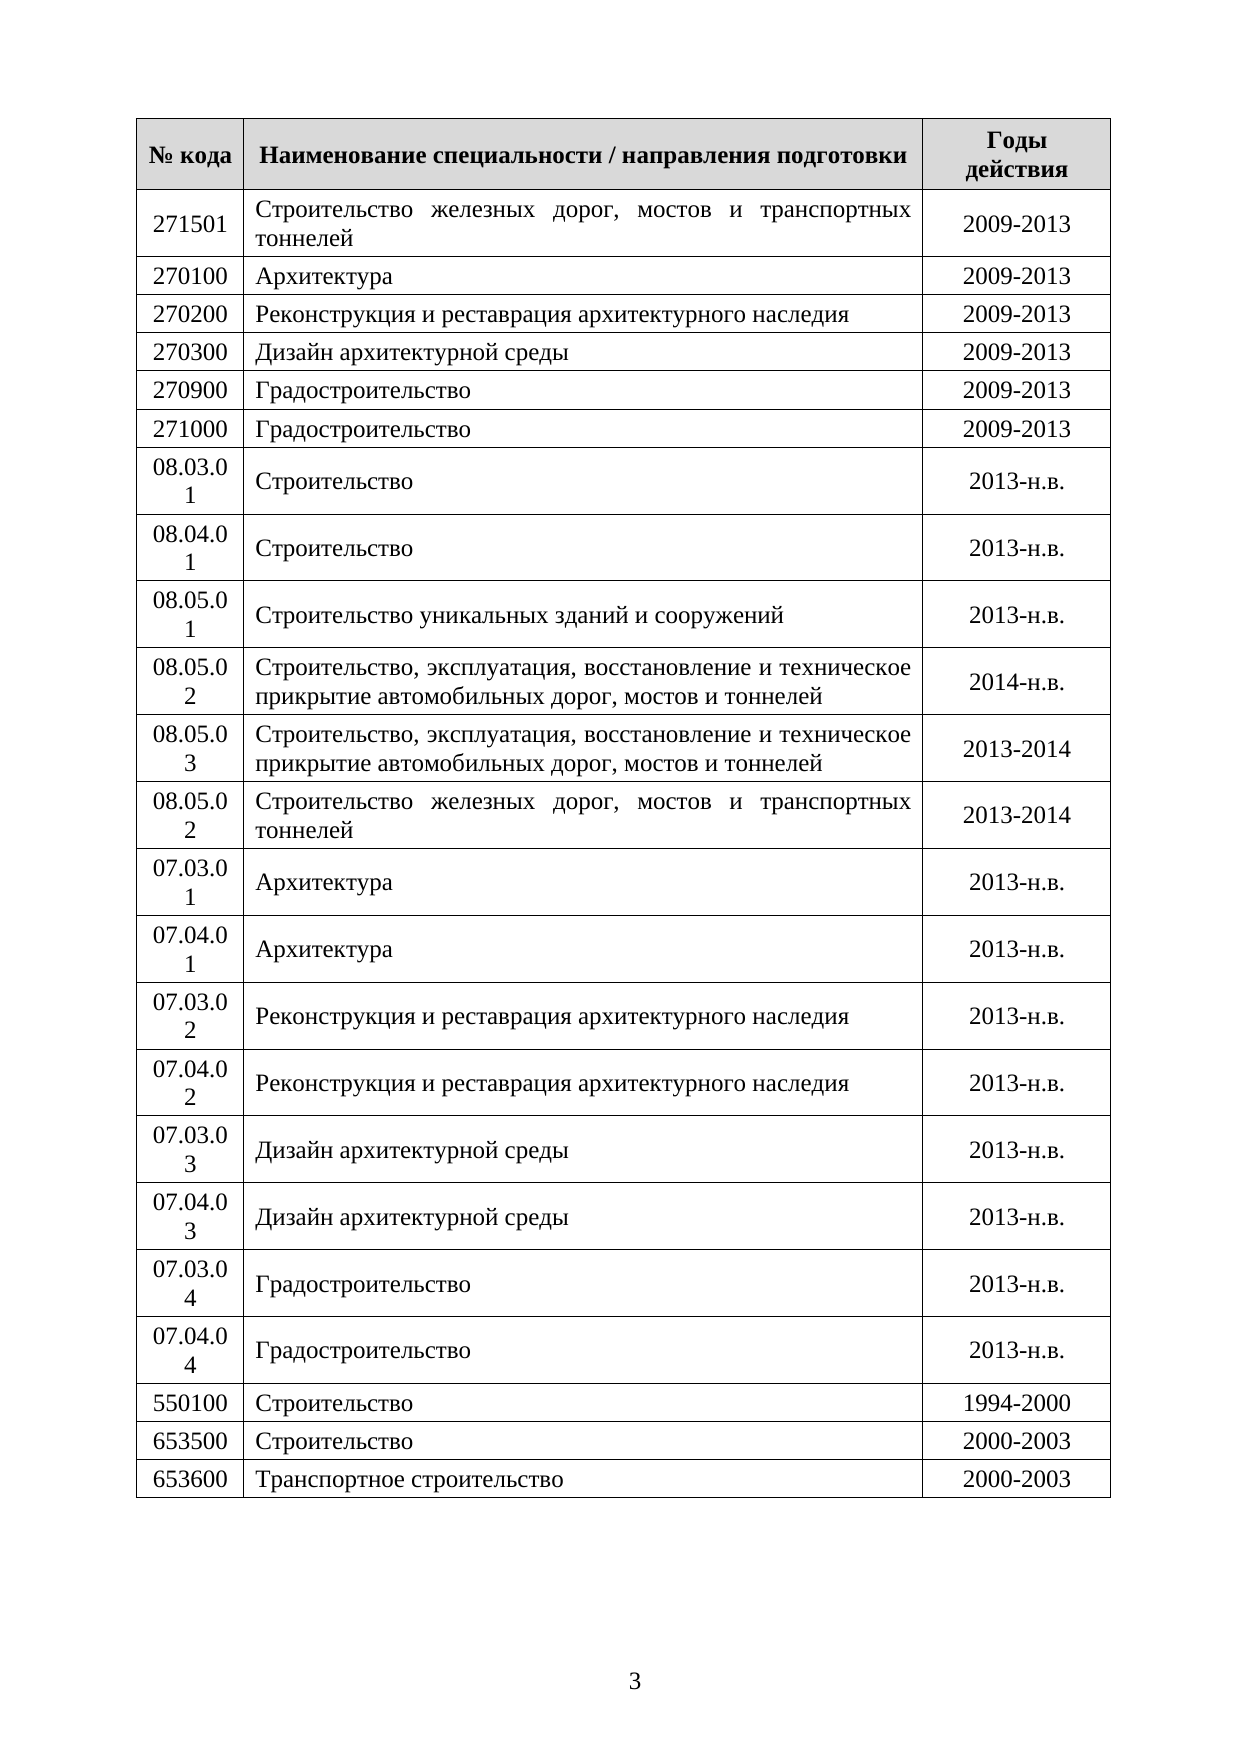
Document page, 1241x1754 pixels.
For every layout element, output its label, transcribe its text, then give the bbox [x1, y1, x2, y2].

table_cell Дизайн архитектурной среды [244, 1116, 922, 1182]
table_cell 08.05.02 [137, 648, 243, 714]
table_cell 270200 [137, 295, 243, 332]
table_header Годы действия [923, 119, 1110, 189]
table_cell Градостроительство [244, 1317, 922, 1383]
table_cell 270100 [137, 257, 243, 294]
table_cell Реконструкция и реставрация архитектурного наследия [244, 1050, 922, 1115]
table_header № кода [137, 119, 243, 189]
table_cell 07.03.01 [137, 849, 243, 915]
table_cell 270900 [137, 371, 243, 408]
table_cell 1994-2000 [923, 1384, 1110, 1421]
table_cell Строительство [244, 515, 922, 580]
table_cell Строительство [244, 448, 922, 513]
table_cell 271501 [137, 190, 243, 256]
table_cell 07.04.01 [137, 916, 243, 982]
table_cell 07.03.02 [137, 983, 243, 1048]
table_cell 2013-н.в. [923, 1250, 1110, 1316]
table_cell Строительство, эксплуатация, восстановление и техническое прикрытие автомобильных дорог, мостов и тоннелей [244, 648, 922, 714]
table_cell Дизайн архитектурной среды [244, 1183, 922, 1249]
table_cell Архитектура [244, 257, 922, 294]
table_cell 2013-н.в. [923, 448, 1110, 513]
table_cell Строительство [244, 1384, 922, 1421]
table_cell 08.04.01 [137, 515, 243, 580]
table_cell Транспортное строительство [244, 1460, 922, 1497]
table_cell 2009-2013 [923, 410, 1110, 447]
table_cell 2013-н.в. [923, 1317, 1110, 1383]
table_cell 2013-н.в. [923, 1116, 1110, 1182]
table_cell 2009-2013 [923, 190, 1110, 256]
table_cell 2000-2003 [923, 1460, 1110, 1497]
table_cell 2000-2003 [923, 1422, 1110, 1459]
table_cell 2009-2013 [923, 371, 1110, 408]
table_cell 07.04.02 [137, 1050, 243, 1115]
table_cell Архитектура [244, 849, 922, 915]
table_cell Строительство железных дорог, мостов и транспортных тоннелей [244, 782, 922, 848]
table_cell Дизайн архитектурной среды [244, 333, 922, 370]
table_cell 2013-н.в. [923, 849, 1110, 915]
table_cell 08.03.01 [137, 448, 243, 513]
table_cell Градостроительство [244, 1250, 922, 1316]
table_cell 07.04.03 [137, 1183, 243, 1249]
table_cell Реконструкция и реставрация архитектурного наследия [244, 983, 922, 1048]
table_cell Градостроительство [244, 371, 922, 408]
table_cell 271000 [137, 410, 243, 447]
table_cell 2009-2013 [923, 257, 1110, 294]
table_cell Архитектура [244, 916, 922, 982]
table_cell 653500 [137, 1422, 243, 1459]
table_header Наименование специальности / направления подготовки [244, 119, 922, 189]
table_cell 2013-н.в. [923, 1050, 1110, 1115]
table_cell 2013-н.в. [923, 916, 1110, 982]
table_cell 07.03.04 [137, 1250, 243, 1316]
table_cell 2013-2014 [923, 782, 1110, 848]
table_cell 07.04.04 [137, 1317, 243, 1383]
table_cell 2009-2013 [923, 333, 1110, 370]
table_cell Градостроительство [244, 410, 922, 447]
table_cell 2013-н.в. [923, 1183, 1110, 1249]
table_cell 08.05.03 [137, 715, 243, 781]
table_cell 2014-н.в. [923, 648, 1110, 714]
table_cell 08.05.01 [137, 581, 243, 647]
table_cell 2013-н.в. [923, 983, 1110, 1048]
table_cell 2009-2013 [923, 295, 1110, 332]
table_cell Строительство [244, 1422, 922, 1459]
table_cell Строительство железных дорог, мостов и транспортных тоннелей [244, 190, 922, 256]
table_cell 2013-н.в. [923, 515, 1110, 580]
table_cell 270300 [137, 333, 243, 370]
table_cell Строительство уникальных зданий и сооружений [244, 581, 922, 647]
table_cell Строительство, эксплуатация, восстановление и техническое прикрытие автомобильных дорог, мостов и тоннелей [244, 715, 922, 781]
table_cell 550100 [137, 1384, 243, 1421]
table_cell Реконструкция и реставрация архитектурного наследия [244, 295, 922, 332]
table_cell 2013-2014 [923, 715, 1110, 781]
table_cell 07.03.03 [137, 1116, 243, 1182]
table_cell 08.05.02 [137, 782, 243, 848]
table_cell 653600 [137, 1460, 243, 1497]
table_cell 2013-н.в. [923, 581, 1110, 647]
